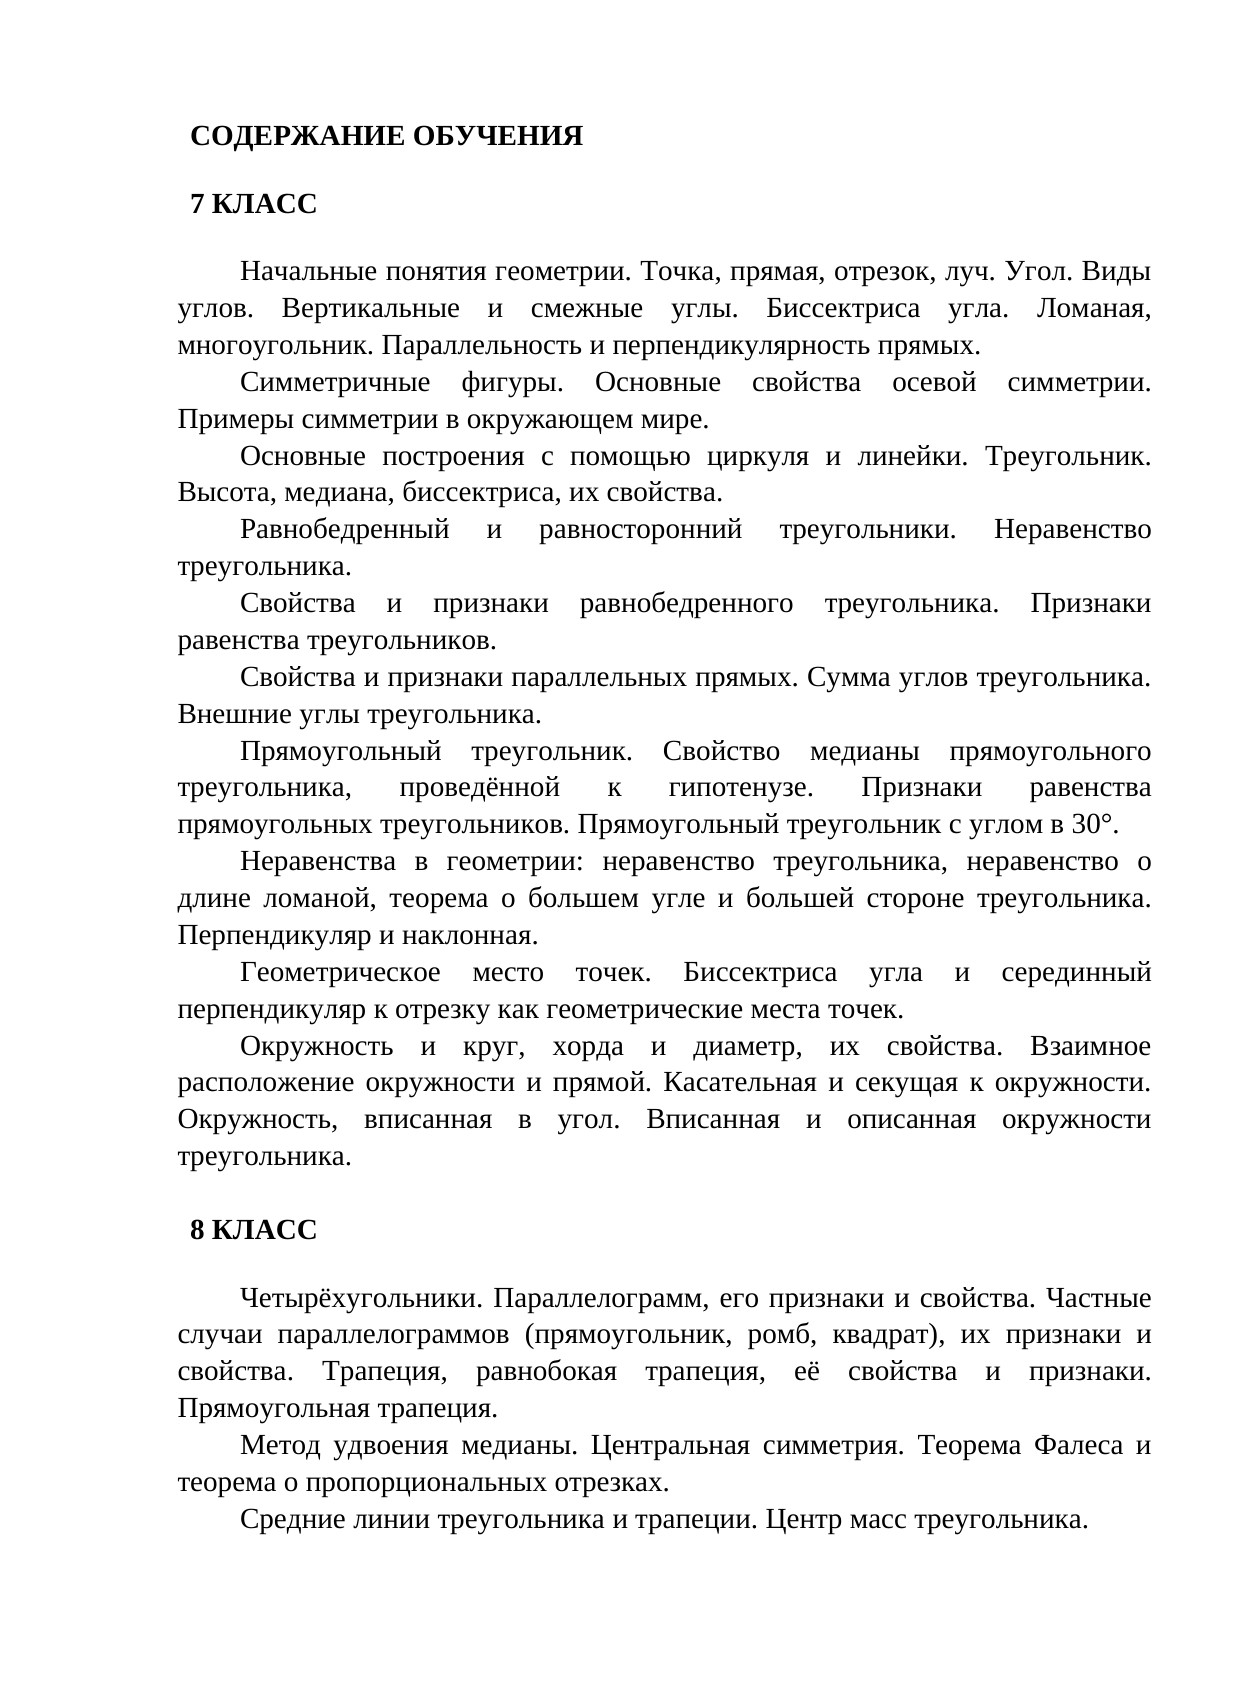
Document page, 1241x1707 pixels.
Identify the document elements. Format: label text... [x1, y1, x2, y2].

text Окружность и круг, хорда и диаметр, их свойства. Взаимное расположение окружности и прямой. Касательная и секущая к окружности. Окружность, вписанная в угол. Вписанная и описанная окружности треугольника. [177, 1028, 1152, 1172]
text Средние линии треугольника и трапеции. Центр масс треугольника. [177, 1501, 1152, 1534]
text СОДЕРЖАНИЕ ОБУЧЕНИЯ [190, 118, 1152, 152]
text 7 КЛАСС [190, 186, 1152, 219]
text Симметричные фигуры. Основные свойства осевой симметрии. Примеры симметрии в окружающем мире. [177, 364, 1152, 434]
text Начальные понятия геометрии. Точка, прямая, отрезок, луч. Угол. Виды углов. Вертикальные и смежные углы. Биссектриса угла. Ломаная, многоугольник. Параллельность и перпендикулярность прямых. [177, 253, 1152, 361]
text Равнобедренный и равносторонний треугольники. Неравенство треугольника. [177, 511, 1152, 582]
text Метод удвоения медианы. Центральная симметрия. Теорема Фалеса и теорема о пропорциональных отрезках. [177, 1427, 1152, 1498]
text Свойства и признаки равнобедренного треугольника. Признаки равенства треугольников. [177, 585, 1152, 656]
text Четырёхугольники. Параллелограмм, его признаки и свойства. Частные случаи параллелограммов (прямоугольник, ромб, квадрат), их признаки и свойства. Трапеция, равнобокая трапеция, её свойства и признаки. Прямоугольная трапеция. [177, 1280, 1152, 1424]
text Основные построения с помощью циркуля и линейки. Треугольник. Высота, медиана, биссектриса, их свойства. [177, 438, 1152, 508]
text Неравенства в геометрии: неравенство треугольника, неравенство о длине ломаной, теорема о большем угле и большей стороне треугольника. Перпендикуляр и наклонная. [177, 843, 1152, 951]
text Свойства и признаки параллельных прямых. Сумма углов треугольника. Внешние углы треугольника. [177, 659, 1152, 729]
text Геометрическое место точек. Биссектриса угла и серединный перпендикуляр к отрезку как геометрические места точек. [177, 954, 1152, 1024]
text Прямоугольный треугольник. Свойство медианы прямоугольного треугольника, проведённой к гипотенузе. Признаки равенства прямоугольных треугольников. Прямоугольный треугольник с углом в 30°. [177, 733, 1152, 840]
text 8 КЛАСС [190, 1212, 1152, 1246]
